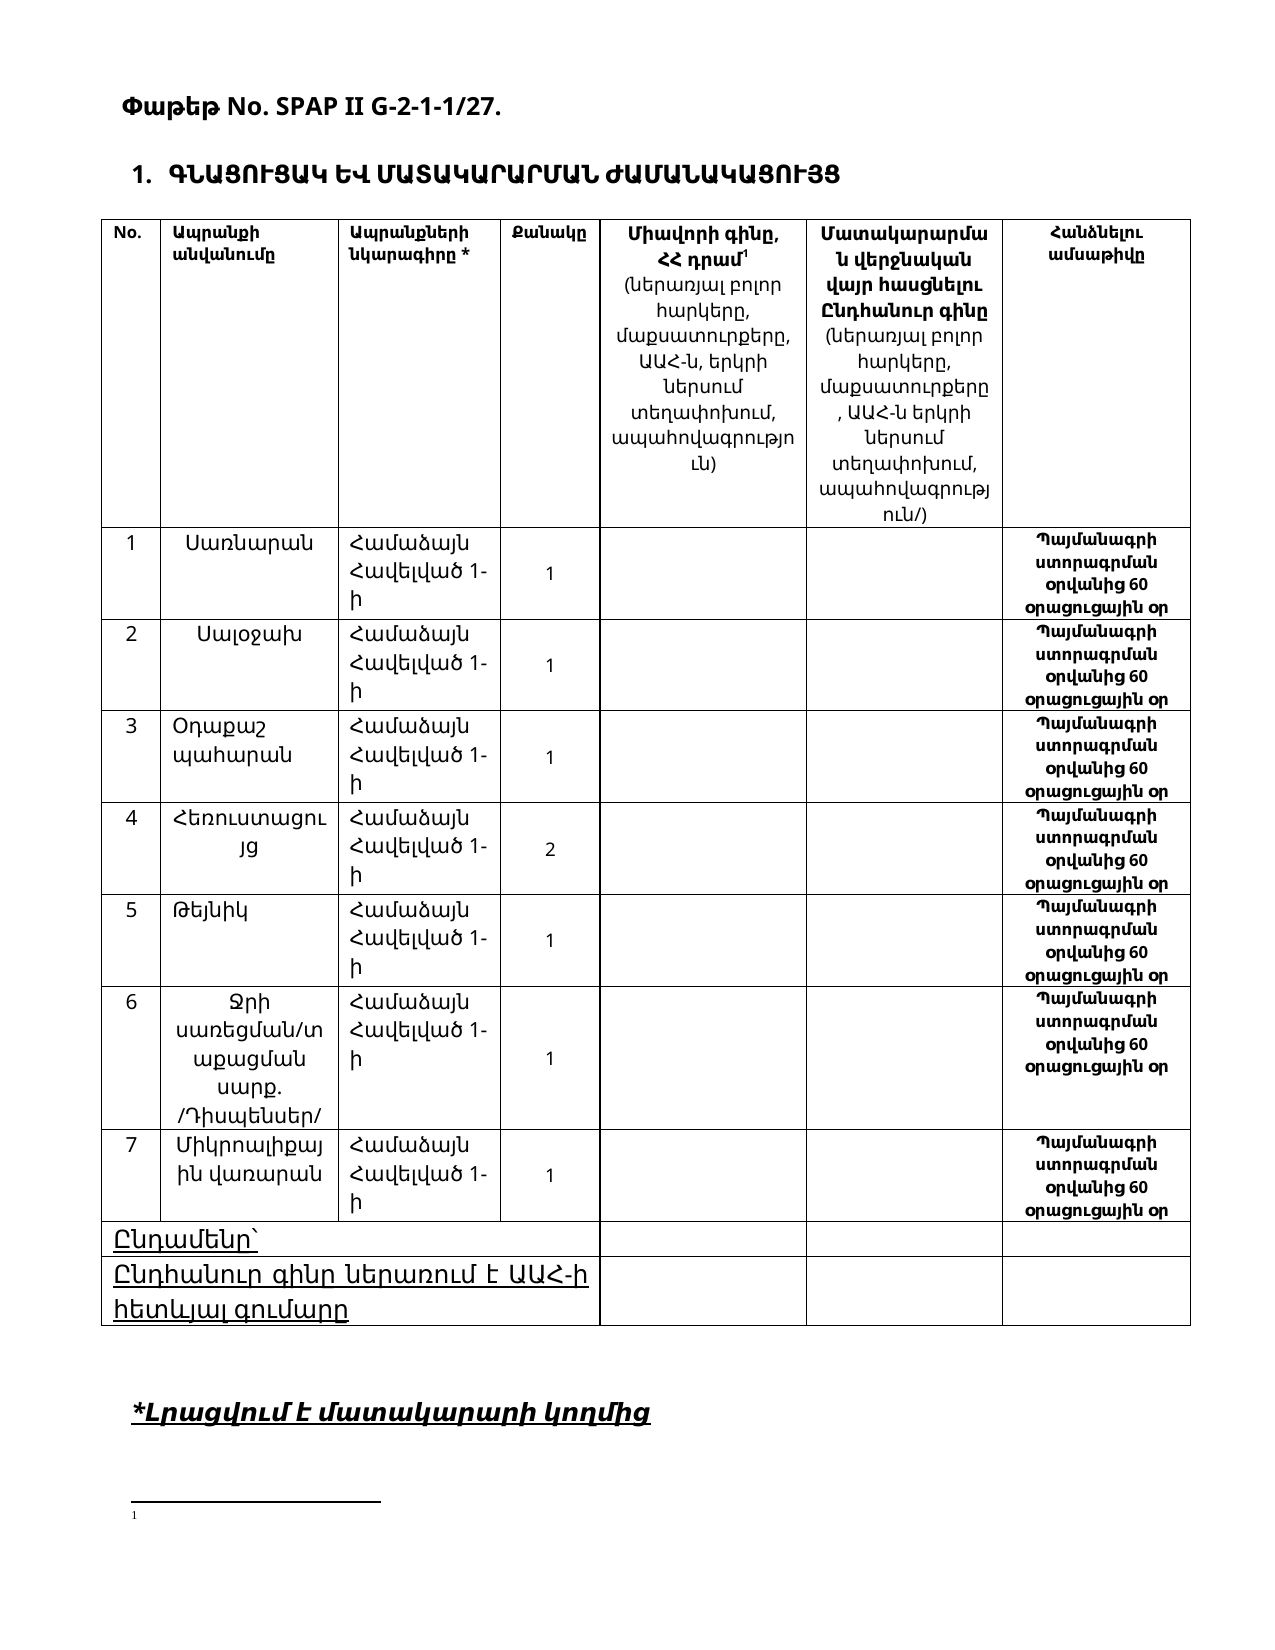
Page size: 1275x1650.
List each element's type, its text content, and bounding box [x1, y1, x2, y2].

table_header Ապրանքի անվանումը [161, 220, 338, 527]
table_cell [807, 528, 1002, 618]
list Փաթեթ No. SPAP II G-2-1-1/27. [122, 89, 1125, 123]
table_cell Համաձայն Հավելված 1-ի [339, 711, 500, 802]
table_cell Պայմանագրի ստորագրման օրվանից 60 օրացուցային օր [1003, 987, 1190, 1129]
table_cell [601, 1257, 806, 1325]
table_cell Թեյնիկ [161, 895, 338, 986]
table_cell 1 [501, 528, 599, 618]
text *Լրացվում է մատակարարի կողմից [131, 1394, 1125, 1428]
table_cell 1 [501, 620, 599, 710]
table_cell 1 [501, 895, 599, 986]
table_cell Սառնարան [161, 528, 338, 618]
table_cell [807, 803, 1002, 894]
table_header Ապրանքների նկարագիրը * [339, 220, 500, 527]
table_cell [601, 1130, 806, 1221]
table_cell Պայմանագրի ստորագրման օրվանից 60 օրացուցային օր [1003, 620, 1190, 710]
table_cell [601, 528, 806, 618]
table_cell [601, 1222, 806, 1256]
table_cell Համաձայն Հավելված 1-ի [339, 528, 500, 618]
table_cell 1 [501, 711, 599, 802]
list ԳՆԱՑՈՒՑԱԿ ԵՎ ՄԱՏԱԿԱՐԱՐՄԱՆ ԺԱՄԱՆԱԿԱՑՈՒՅՑ [131, 157, 1125, 191]
table_cell Հեռուստացույց [161, 803, 338, 894]
table_header Հանձնելու ամսաթիվը [1003, 220, 1190, 527]
table_cell [807, 620, 1002, 710]
table_cell 5 [102, 895, 160, 986]
table_cell Պայմանագրի ստորագրման օրվանից 60 օրացուցային օր [1003, 895, 1190, 986]
table_cell [601, 620, 806, 710]
table_cell [807, 1222, 1002, 1256]
table_cell 7 [102, 1130, 160, 1221]
table_cell [807, 1130, 1002, 1221]
table_cell 2 [501, 803, 599, 894]
table_cell Համաձայն Հավելված 1-ի [339, 803, 500, 894]
table_header Մատակարարման վերջնական վայր հասցնելու Ընդհանուր գինը (ներառյալ բոլոր հարկերը, մաքսատուրքերը, ԱԱՀ-ն երկրի ներսում տեղափոխում, ապահովագրություն/) [807, 220, 1002, 527]
table_cell 4 [102, 803, 160, 894]
table_cell Ջրի սառեցման/տաքացման սարք. /Դիսպենսեր/ [161, 987, 338, 1129]
table_cell 6 [102, 987, 160, 1129]
table_header No. [102, 220, 160, 527]
table_cell 1 [501, 987, 599, 1129]
table_cell [807, 711, 1002, 802]
table_cell Պայմանագրի ստորագրման օրվանից 60 օրացուցային օր [1003, 1130, 1190, 1221]
table_cell Պայմանագրի ստորագրման օրվանից 60 օրացուցային օր [1003, 528, 1190, 618]
table_cell Պայմանագրի ստորագրման օրվանից 60 օրացուցային օր [1003, 711, 1190, 802]
table_cell 3 [102, 711, 160, 802]
table_cell [1003, 1222, 1190, 1256]
table_cell [807, 987, 1002, 1129]
table_cell Համաձայն Հավելված 1-ի [339, 987, 500, 1129]
table_cell [601, 895, 806, 986]
table_cell 1 [501, 1130, 599, 1221]
table_cell Ընդամենը՝ [102, 1222, 599, 1256]
table_cell Ընդհանուր գինը ներառում է ԱԱՀ-ի հետևյալ գումարը [102, 1257, 599, 1325]
table_cell Համաձայն Հավելված 1-ի [339, 895, 500, 986]
table_header Միավորի գինը, ՀՀ դրամ (ներառյալ բոլոր հարկերը, մաքսատուրքերը, ԱԱՀ-ն, երկրի ներսում տեղափոխում, ապահովագրություն) [601, 220, 806, 527]
table_cell Միկրոալիքային վառարան [161, 1130, 338, 1221]
table_header Քանակը [501, 220, 599, 527]
table_cell [601, 711, 806, 802]
table_cell Համաձայն Հավելված 1-ի [339, 1130, 500, 1221]
table_cell [601, 803, 806, 894]
table_cell Համաձայն Հավելված 1-ի [339, 620, 500, 710]
table_cell [601, 987, 806, 1129]
table_cell 2 [102, 620, 160, 710]
table_cell 1 [102, 528, 160, 618]
table_cell Օդաքաշ պահարան [161, 711, 338, 802]
table_cell Սալօջախ [161, 620, 338, 710]
table_cell [1003, 1257, 1190, 1325]
table_cell [807, 895, 1002, 986]
table_cell Պայմանագրի ստորագրման օրվանից 60 օրացուցային օր [1003, 803, 1190, 894]
table_cell [807, 1257, 1002, 1325]
